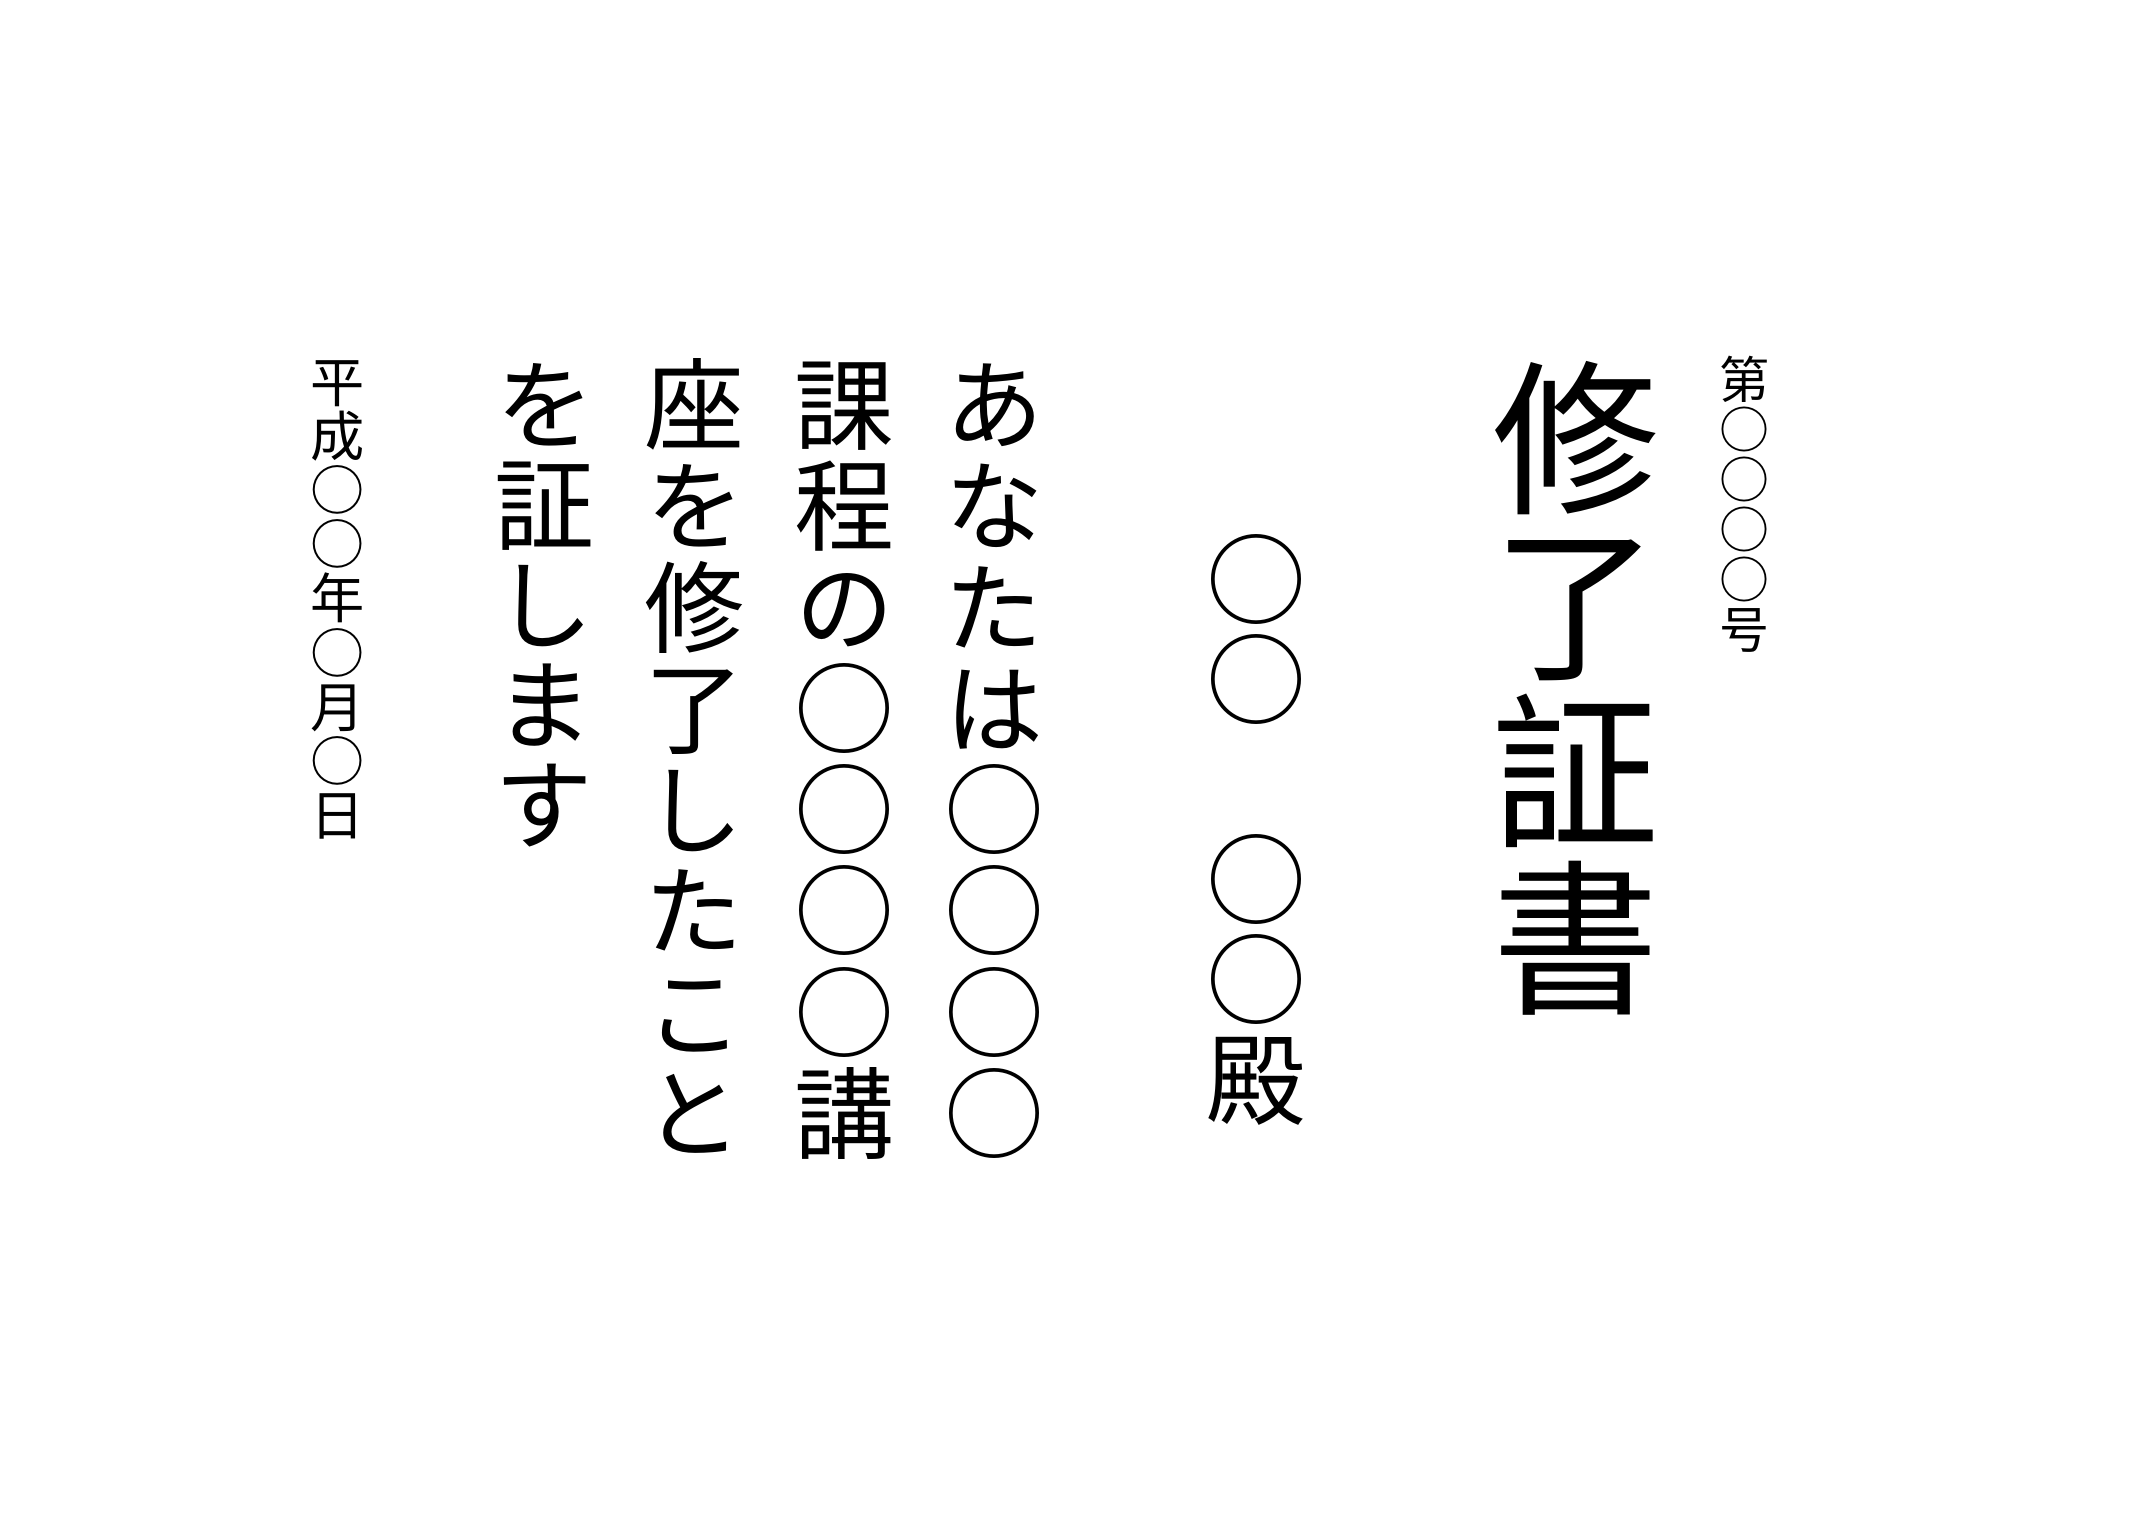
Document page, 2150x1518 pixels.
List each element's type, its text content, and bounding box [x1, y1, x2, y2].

text ○○ ○○殿 [1182, 354, 1332, 1163]
text あなたは○○○○課程の○○○○講座を修了したことを証します [469, 354, 1069, 1163]
text 平成○○年○月○日 [282, 354, 394, 1163]
text 第○○○○号 [1707, 354, 1782, 1163]
text 修了証書 [1444, 354, 1707, 1163]
